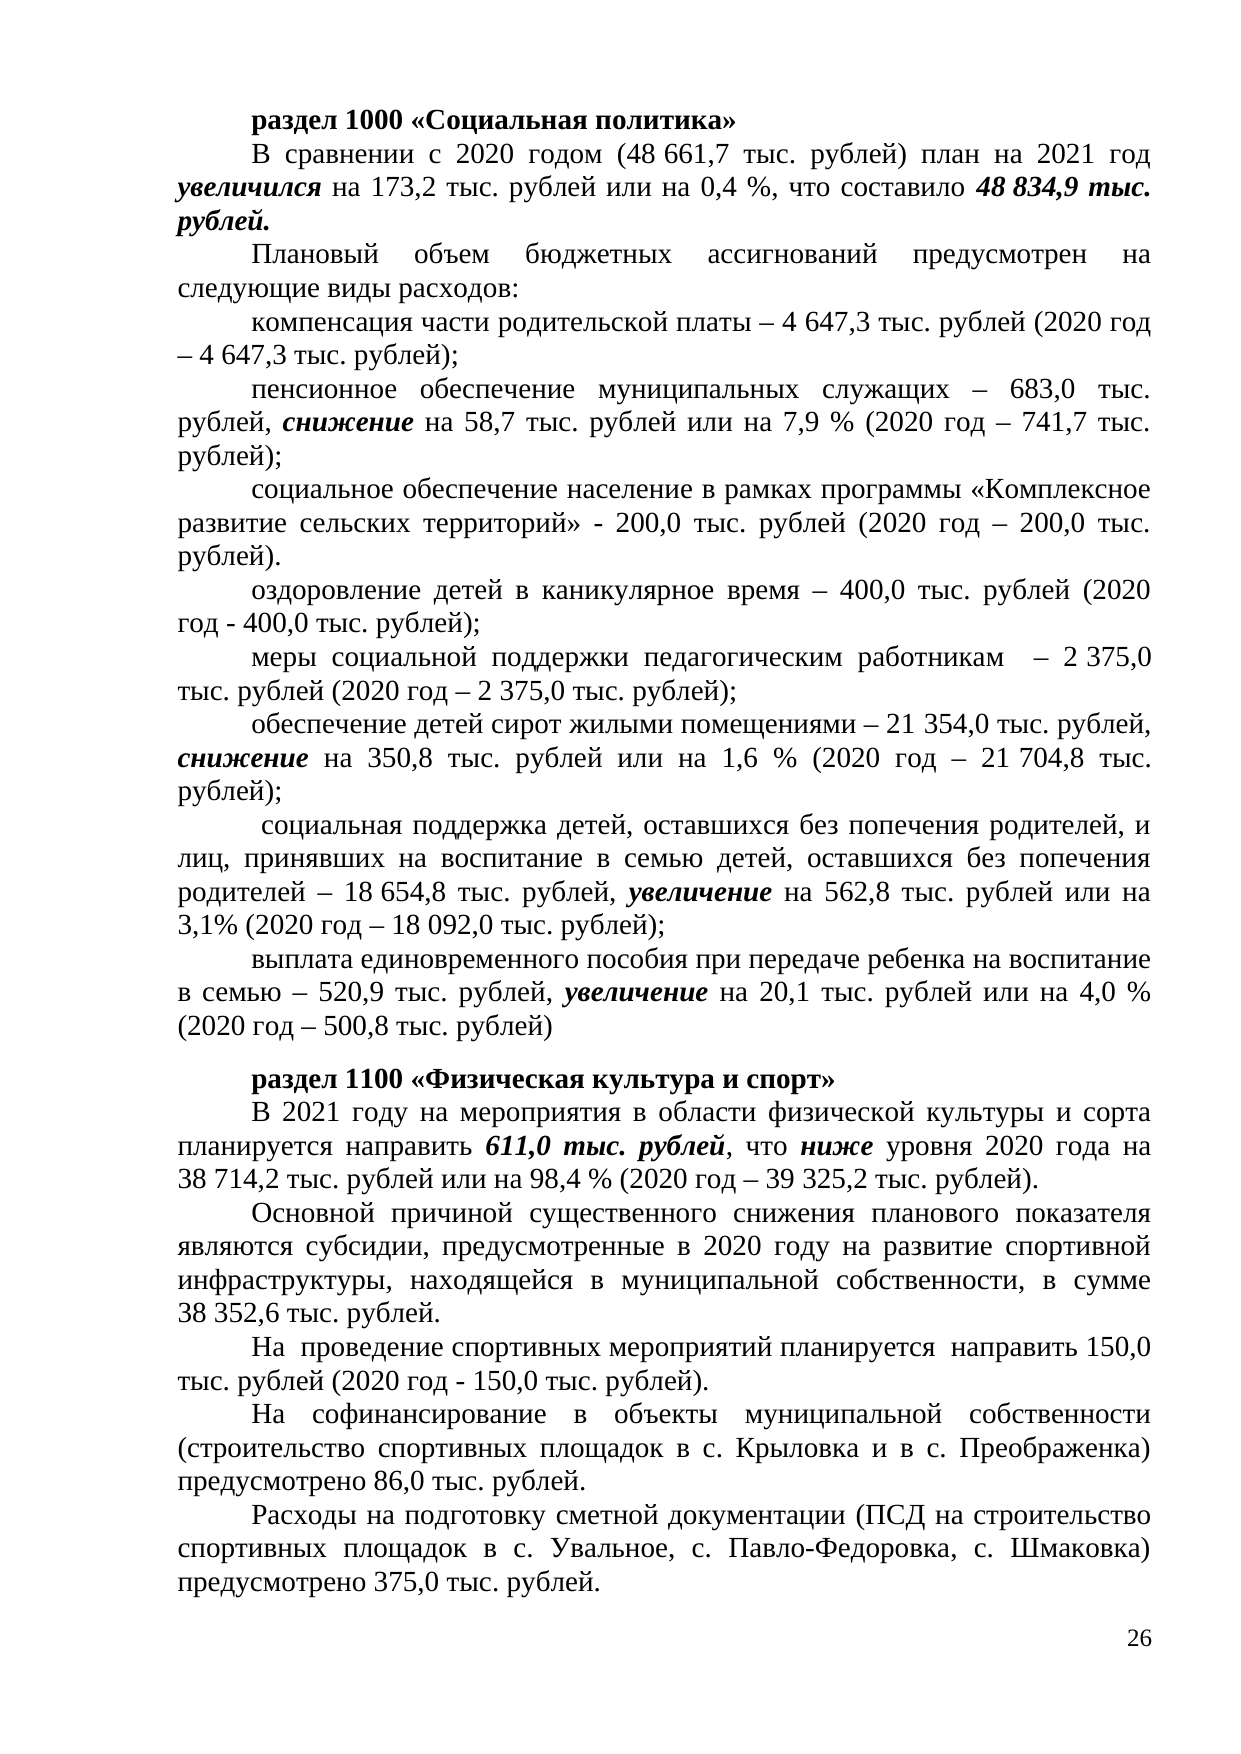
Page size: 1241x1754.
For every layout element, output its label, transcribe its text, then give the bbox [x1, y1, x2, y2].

text обеспечение детей сирот жилыми помещениями – 21 354,0 тыс. рублей, снижение на 350,8 тыс. рублей или на 1,6 % (2020 год – 21 704,8 тыс. рублей); [177, 706, 1152, 807]
text Основной причиной существенного снижения планового показателя являются субсидии, предусмотренные в 2020 году на развитие спортивной инфраструктуры, находящейся в муниципальной собственности, в сумме 38 352,6 тыс. рублей. [177, 1195, 1152, 1329]
text На софинансирование в объекты муниципальной собственности (строительство спортивных площадок в с. Крыловка и в с. Преображенка) предусмотрено 86,0 тыс. рублей. [177, 1396, 1152, 1497]
text компенсация части родительской платы – 4 647,3 тыс. рублей (2020 год – 4 647,3 тыс. рублей); [177, 304, 1152, 371]
text социальная поддержка детей, оставшихся без попечения родителей, и лиц, принявших на воспитание в семью детей, оставшихся без попечения родителей – 18 654,8 тыс. рублей, увеличение на 562,8 тыс. рублей или на 3,1% (2020 год – 18 092,0 тыс. рублей); [177, 807, 1152, 941]
text В сравнении с 2020 годом (48 661,7 тыс. рублей) план на 2021 год увеличился на 173,2 тыс. рублей или на 0,4 %, что составило 48 834,9 тыс. рублей. [177, 136, 1152, 237]
text На проведение спортивных мероприятий планируется направить 150,0 тыс. рублей (2020 год - 150,0 тыс. рублей). [177, 1329, 1152, 1396]
text В 2021 году на мероприятия в области физической культуры и сорта планируется направить 611,0 тыс. рублей, что ниже уровня 2020 года на 38 714,2 тыс. рублей или на 98,4 % (2020 год – 39 325,2 тыс. рублей). [177, 1094, 1152, 1195]
text меры социальной поддержки педагогическим работникам – 2 375,0 тыс. рублей (2020 год – 2 375,0 тыс. рублей); [177, 639, 1152, 706]
text Плановый объем бюджетных ассигнований предусмотрен на следующие виды расходов: [177, 237, 1152, 304]
text пенсионное обеспечение муниципальных служащих – 683,0 тыс. рублей, снижение на 58,7 тыс. рублей или на 7,9 % (2020 год – 741,7 тыс. рублей); [177, 371, 1152, 471]
text выплата единовременного пособия при передаче ребенка на воспитание в семью – 520,9 тыс. рублей, увеличение на 20,1 тыс. рублей или на 4,0 % (2020 год – 500,8 тыс. рублей) [177, 941, 1152, 1042]
text Расходы на подготовку сметной документации (ПСД на строительство спортивных площадок в с. Увальное, с. Павло-Федоровка, с. Шмаковка) предусмотрено 375,0 тыс. рублей. [177, 1497, 1152, 1597]
text оздоровление детей в каникулярное время – 400,0 тыс. рублей (2020 год - 400,0 тыс. рублей); [177, 572, 1152, 639]
text раздел 1000 «Социальная политика» [177, 102, 1152, 136]
text социальное обеспечение население в рамках программы «Комплексное развитие сельских территорий» - 200,0 тыс. рублей (2020 год – 200,0 тыс. рублей). [177, 471, 1152, 572]
text раздел 1100 «Физическая культура и спорт» [177, 1061, 1152, 1094]
